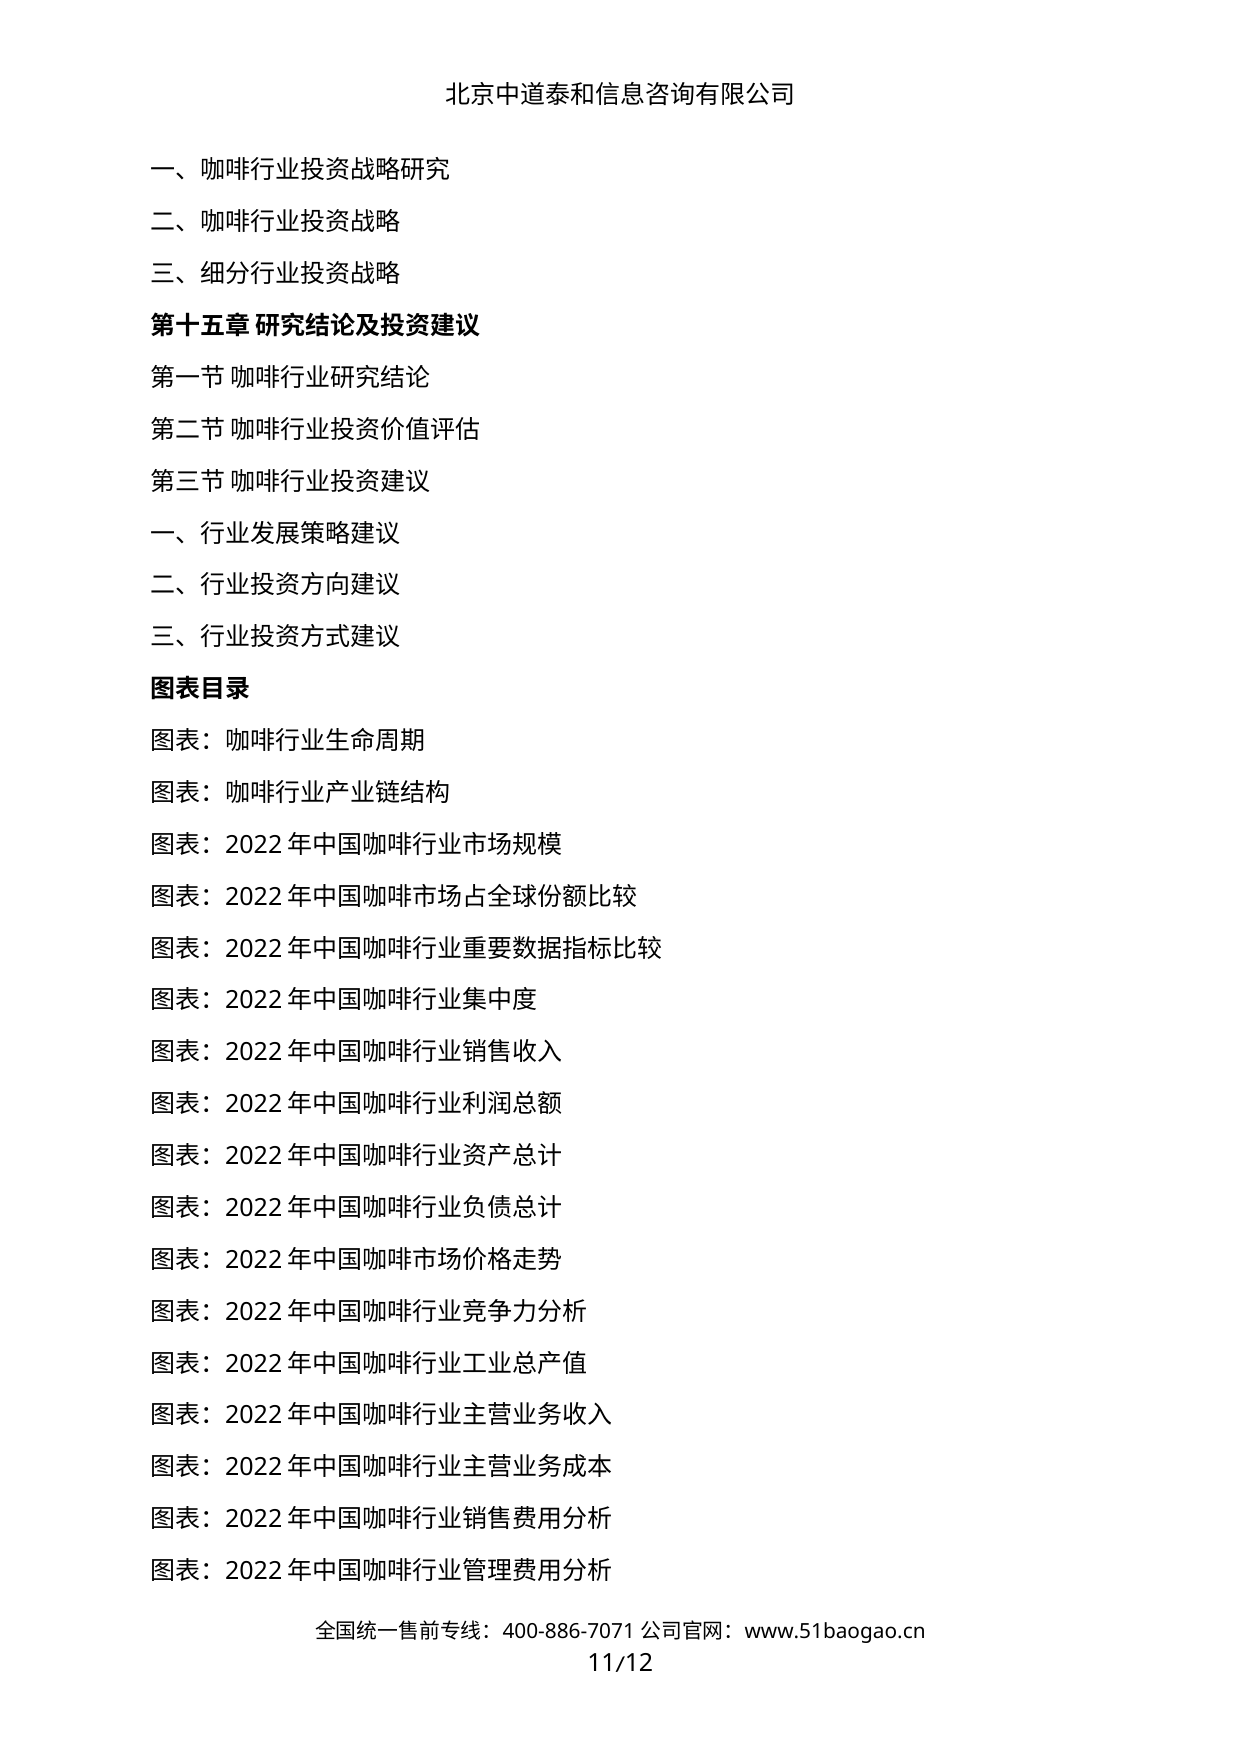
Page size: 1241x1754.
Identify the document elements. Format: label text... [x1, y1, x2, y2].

text 图表：咖啡行业生命周期 [150, 721, 1090, 757]
text 图表：2022年中国咖啡行业工业总产值 [150, 1343, 1090, 1379]
text 一、行业发展策略建议 [150, 513, 1090, 549]
text 图表：2022年中国咖啡行业主营业务成本 [150, 1447, 1090, 1483]
text 三、细分行业投资战略 [150, 254, 1090, 290]
text 第二节 咖啡行业投资价值评估 [150, 409, 1090, 446]
text 图表：2022年中国咖啡市场价格走势 [150, 1239, 1090, 1276]
text 图表：2022年中国咖啡行业主营业务收入 [150, 1395, 1090, 1431]
text 图表：2022年中国咖啡行业竞争力分析 [150, 1291, 1090, 1327]
text 图表：2022年中国咖啡行业集中度 [150, 980, 1090, 1016]
text 图表：2022年中国咖啡行业资产总计 [150, 1136, 1090, 1172]
text 二、行业投资方向建议 [150, 565, 1090, 601]
text 图表：2022年中国咖啡行业销售费用分析 [150, 1499, 1090, 1535]
text 图表：2022年中国咖啡行业管理费用分析 [150, 1551, 1090, 1587]
text 图表：2022年中国咖啡市场占全球份额比较 [150, 876, 1090, 912]
text 图表：2022年中国咖啡行业市场规模 [150, 824, 1090, 861]
text 三、行业投资方式建议 [150, 617, 1090, 653]
text 一、咖啡行业投资战略研究 [150, 150, 1090, 186]
text 二、咖啡行业投资战略 [150, 202, 1090, 238]
text 第十五章 研究结论及投资建议 [150, 306, 1090, 342]
text 图表目录 [150, 669, 1090, 705]
text 图表：2022年中国咖啡行业重要数据指标比较 [150, 928, 1090, 964]
text 图表：咖啡行业产业链结构 [150, 772, 1090, 809]
text 图表：2022年中国咖啡行业销售收入 [150, 1032, 1090, 1068]
text 图表：2022年中国咖啡行业负债总计 [150, 1187, 1090, 1224]
text 第三节 咖啡行业投资建议 [150, 461, 1090, 497]
text 第一节 咖啡行业研究结论 [150, 357, 1090, 394]
text 图表：2022年中国咖啡行业利润总额 [150, 1084, 1090, 1120]
